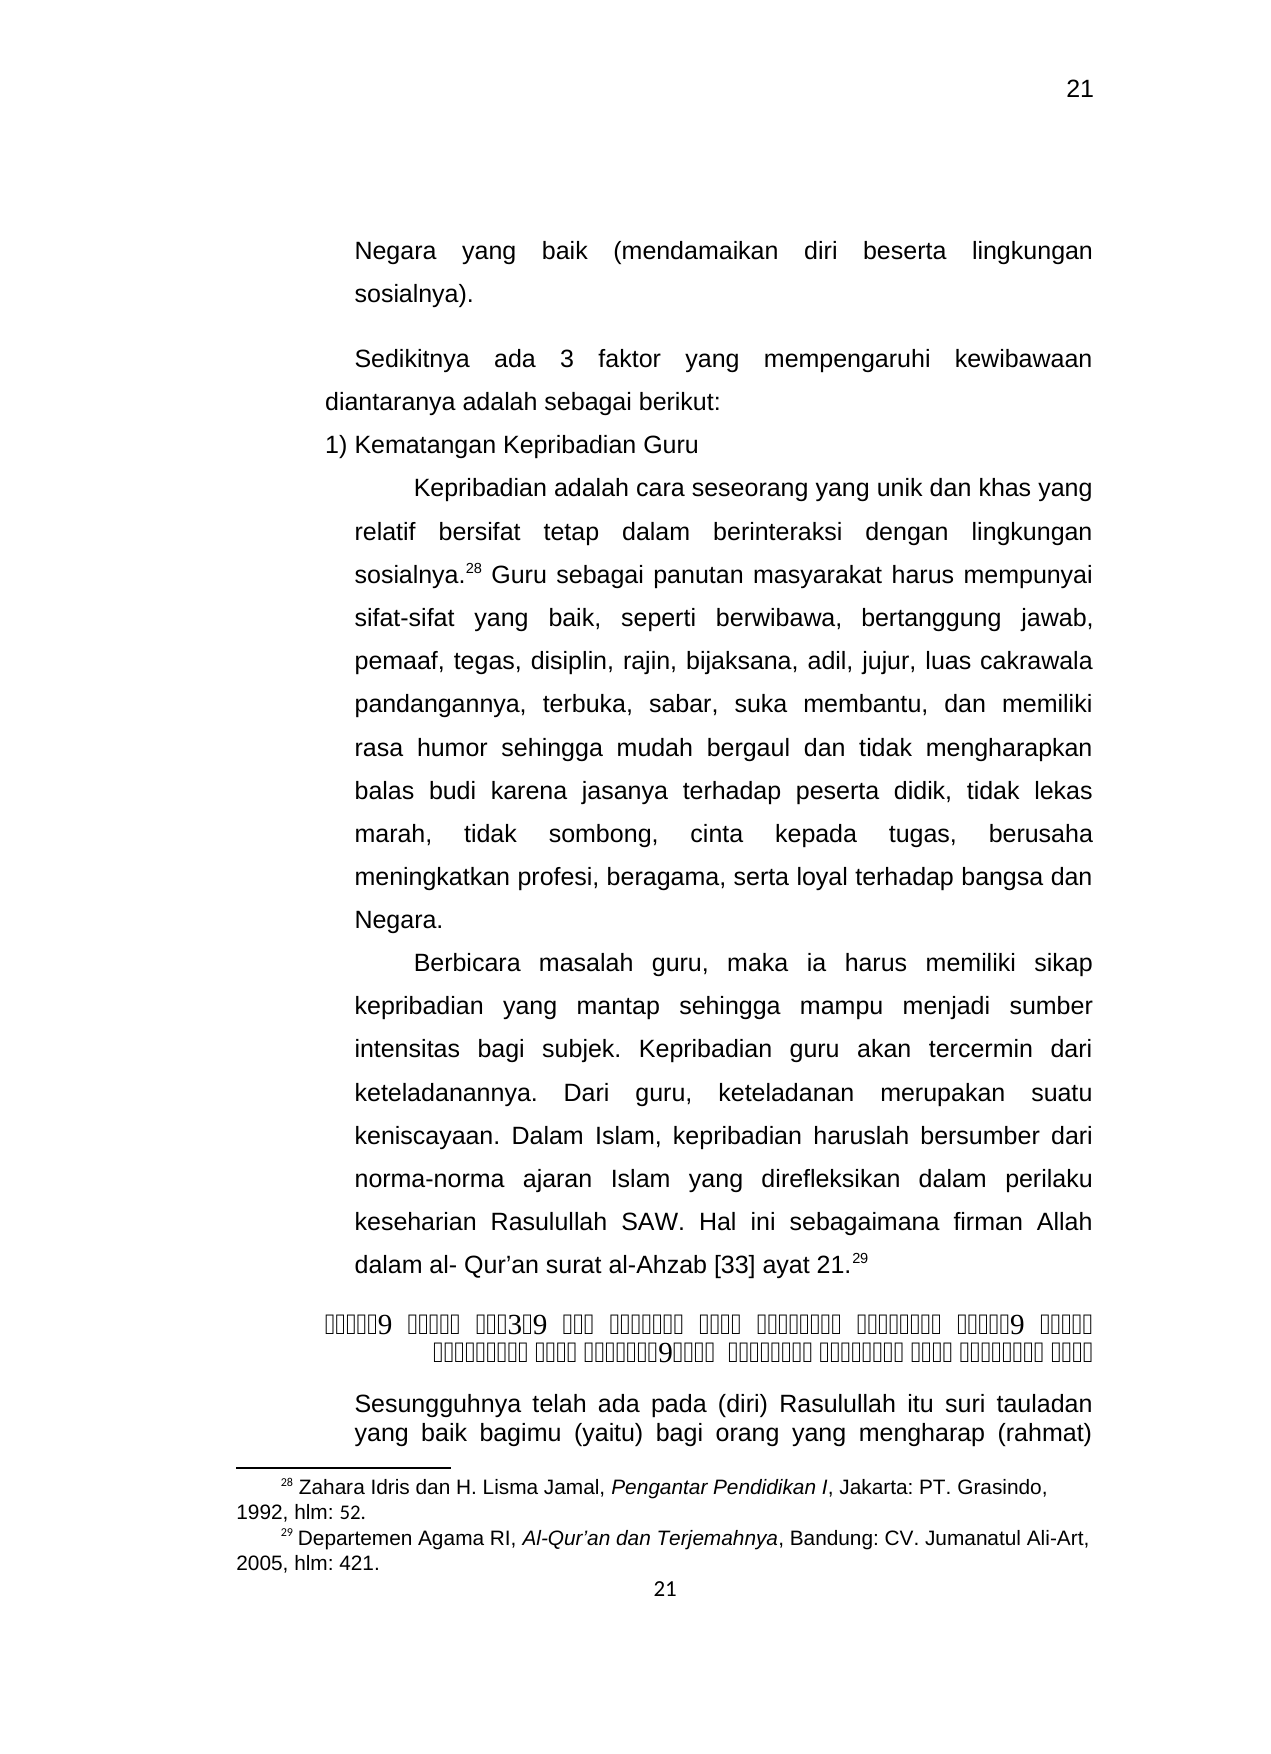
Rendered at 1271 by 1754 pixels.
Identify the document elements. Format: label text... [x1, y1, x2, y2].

text Sedikitnya ada 3 faktor yang mempengaruhi kewibawaan diantaranya adalah sebagai berikut: [325, 344, 1094, 416]
list Kematangan Kepribadian Guru [325, 430, 1094, 459]
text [354, 236, 1094, 308]
text Berbicara masalah guru, maka ia harus memiliki sikap kepribadian yang mantap sehingga mampu menjadi sumber intensitas bagi subjek. Kepribadian guru akan tercermin dari keteladanannya. Dari guru, keteladanan merupakan suatu keniscayaan. Dalam Islam, kepribadian haruslah bersumber dari norma-norma ajaran Islam yang direfleksikan dalam perilaku keseharian Rasulullah SAW. Hal ini sebagaimana firman Allah dalam al- Qur’an surat al-Ahzab [33] ayat 21. [354, 948, 1094, 1279]
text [354, 1389, 1094, 1447]
text Kepribadian adalah cara seseorang yang unik dan khas yang relatif bersifat tetap dalam berinteraksi dengan lingkungan sosialnya. Guru sebagai panutan masyarakat harus mempunyai sifat-sifat yang baik, seperti berwibawa, bertanggung jawab, pemaaf, tegas, disiplin, rajin, bijaksana, adil, jujur, luas cakrawala pandangannya, terbuka, sabar, suka membantu, dan memiliki rasa humor sehingga mudah bergaul dan tidak mengharapkan balas budi karena jasanya terhadap peserta didik, tidak lekas marah, tidak sombong, cinta kepada tugas, berusaha meningkatkan profesi, beragama, serta loyal terhadap bangsa dan Negara. [354, 473, 1094, 934]
